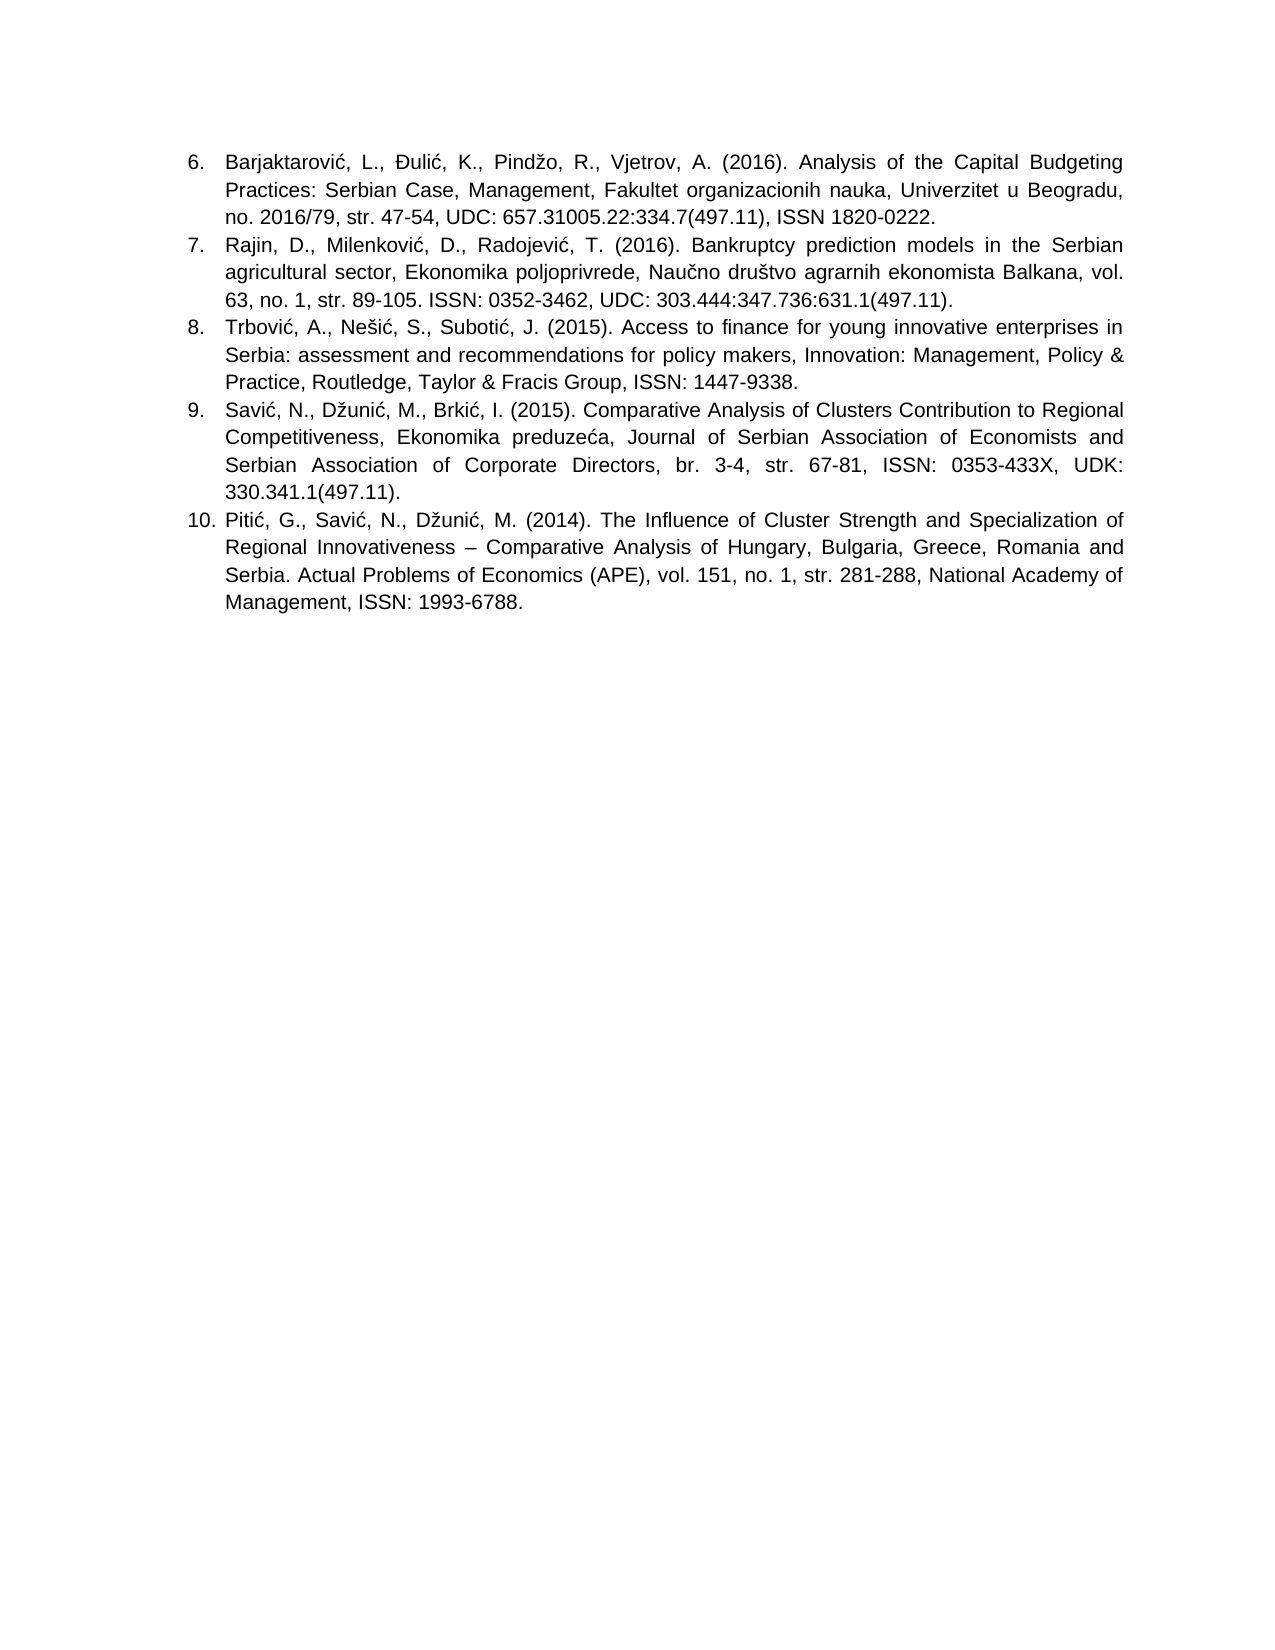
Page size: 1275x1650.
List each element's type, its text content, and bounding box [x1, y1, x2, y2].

list Pitić, G., Savić, N., Džunić, M. (2014). The Influence of Cluster Strength and Specialization of Regional Innovativeness – Comparative Analysis of Hungary, Bulgaria, Greece, Romania and Serbia. Actual Problems of Economics (APE), vol. 151, no. 1, str. 281-288, National Academy of Management, ISSN: 1993-6788. [187, 507, 1125, 614]
list Rajin, D., Milenković, D., Radojević, T. (2016). Bankruptcy prediction models in the Serbian agricultural sector, Ekonomika poljoprivrede, Naučno društvo agrarnih ekonomista Balkana, vol. 63, no. 1, str. 89-105. ISSN: 0352-3462, UDC: 303.444:347.736:631.1(497.11). [187, 232, 1125, 311]
list Trbović, A., Nešić, S., Subotić, J. (2015). Access to finance for young innovative enterprises in Serbia: assessment and recommendations for policy makers, Innovation: Management, Policy & Practice, Routledge, Taylor & Fracis Group, ISSN: 1447-9338. [187, 315, 1125, 394]
list Savić, N., Džunić, M., Brkić, I. (2015). Comparative Analysis of Clusters Contribution to Regional Competitiveness, Ekonomika preduzeća, Journal of Serbian Association of Economists and Serbian Association of Corporate Directors, br. 3-4, str. 67-81, ISSN: 0353-433X, UDK: 330.341.1(497.11). [187, 397, 1125, 504]
list Barjaktarović, L., Đulić, K., Pindžo, R., Vjetrov, A. (2016). Analysis of the Capital Budgeting Practices: Serbian Case, Management, Fakultet organizacionih nauka, Univerzitet u Beogradu, no. 2016/79, str. 47-54, UDC: 657.31005.22:334.7(497.11), ISSN 1820-0222. [187, 150, 1125, 229]
